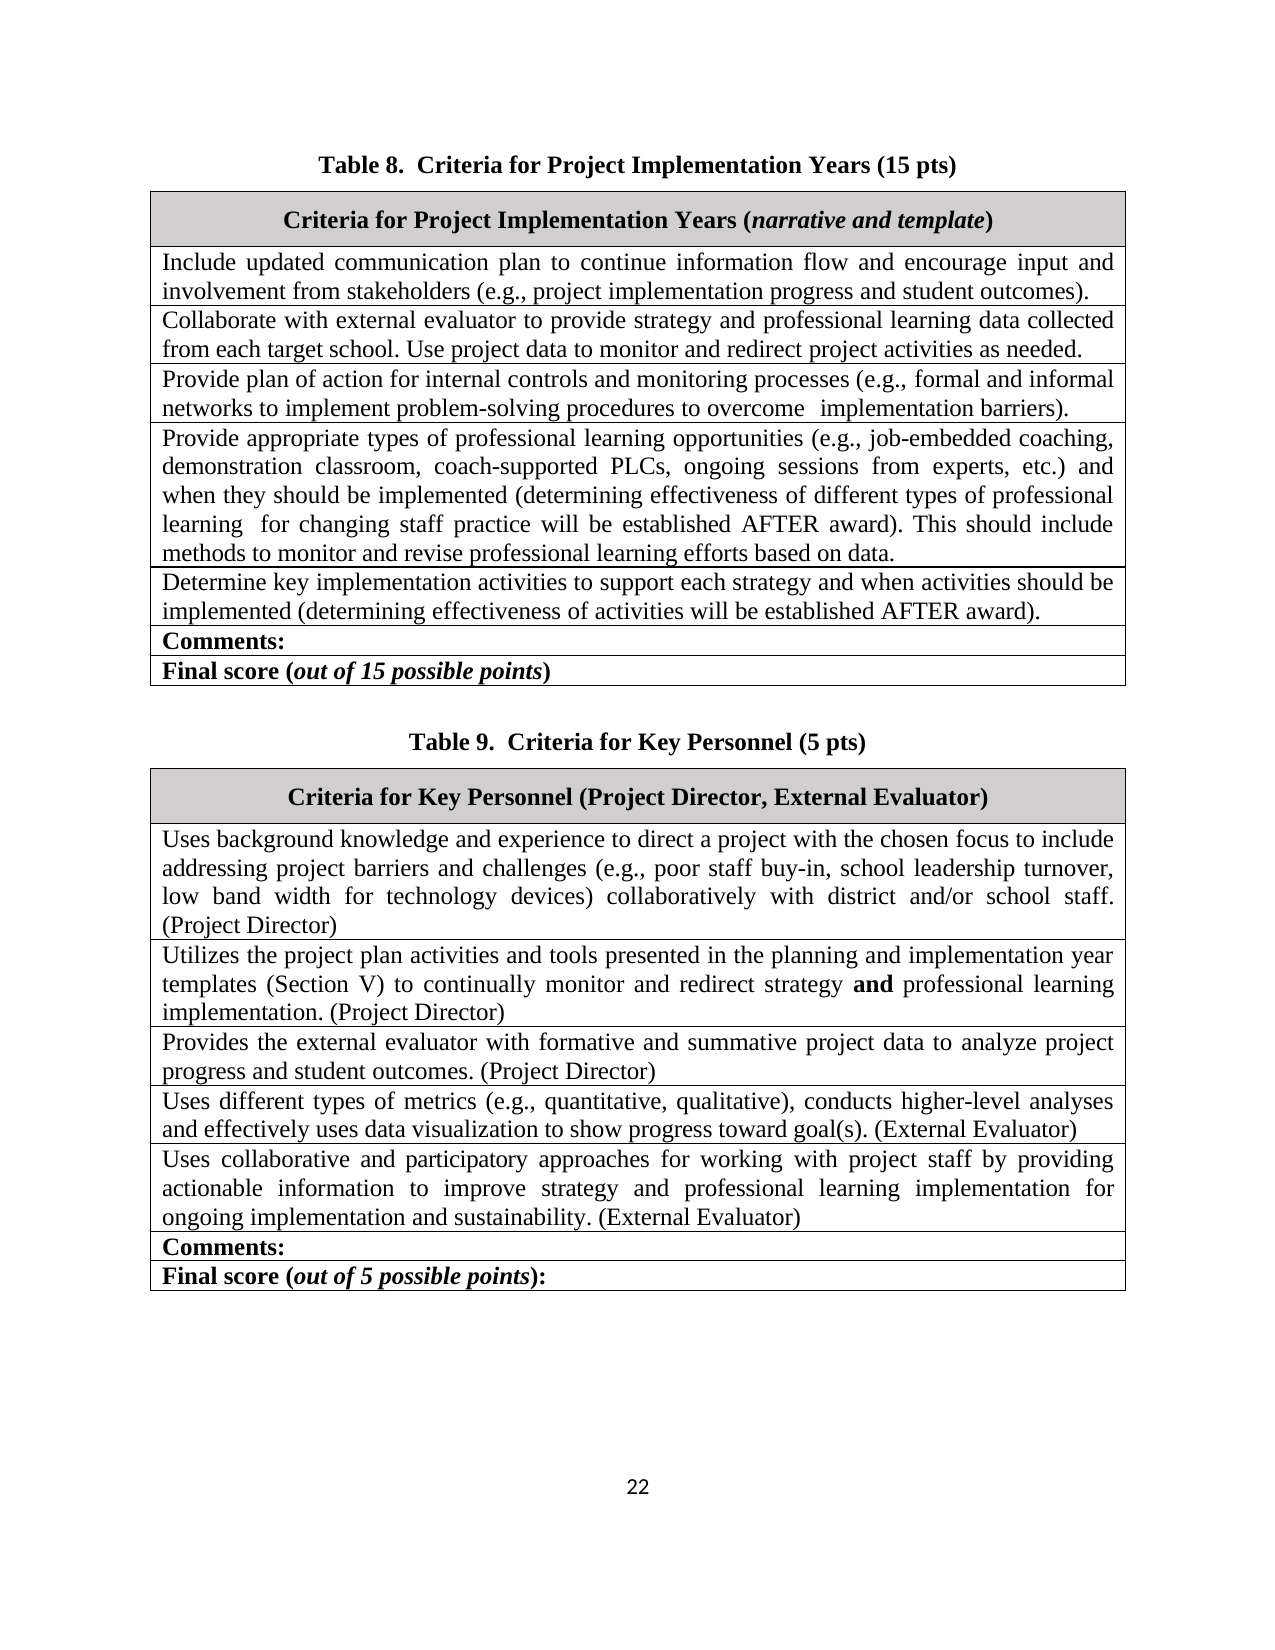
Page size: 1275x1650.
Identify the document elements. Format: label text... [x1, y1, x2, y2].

table_header Criteria for Key Personnel (Project Director, External Evaluator) [151, 769, 1125, 823]
table_cell Utilizes the project plan activities and tools presented in the planning and implementation year templates (Section V) to continually monitor and redirect strategy and professional learning implementation. (Project Director) [151, 940, 1125, 1026]
text Table 9. Criteria for Key Personnel (5 pts) [150, 727, 1125, 756]
table_cell Provides the external evaluator with formative and summative project data to analyze project progress and student outcomes. (Project Director) [151, 1027, 1125, 1085]
table_header Criteria for Project Implementation Years (narrative and template) [151, 192, 1125, 246]
table_cell Uses background knowledge and experience to direct a project with the chosen focus to include addressing project barriers and challenges (e.g., poor staff buy-in, school leadership turnover, low band width for technology devices) collaboratively with district and/or school staff. (Project Director) [151, 824, 1125, 939]
table_cell Uses different types of metrics (e.g., quantitative, qualitative), conducts higher-level analyses and effectively uses data visualization to show progress toward goal(s). (External Evaluator) [151, 1086, 1125, 1143]
table_cell Include updated communication plan to continue information flow and encourage input and involvement from stakeholders (e.g., project implementation progress and student outcomes). [151, 247, 1125, 304]
table_cell Collaborate with external evaluator to provide strategy and professional learning data collected from each target school. Use project data to monitor and redirect project activities as needed. [151, 306, 1125, 363]
text Table 8. Criteria for Project Implementation Years (15 pts) [150, 150, 1125, 179]
table_cell Comments: [151, 626, 1125, 655]
table_cell Uses collaborative and participatory approaches for working with project staff by providing actionable information to improve strategy and professional learning implementation for ongoing implementation and sustainability. (External Evaluator) [151, 1144, 1125, 1231]
table_cell Determine key implementation activities to support each strategy and when activities should be implemented (determining effectiveness of activities will be established AFTER award). [151, 568, 1125, 625]
table_cell Comments: [151, 1232, 1125, 1260]
table_cell Final score (out of 15 possible points) [151, 656, 1125, 684]
table_cell Final score (out of 5 possible points): [151, 1261, 1125, 1290]
table_cell Provide appropriate types of professional learning opportunities (e.g., job-embedded coaching, demonstration classroom, coach-supported PLCs, ongoing sessions from experts, etc.) and when they should be implemented (determining effectiveness of different types of professional learning for changing staff practice will be established AFTER award). This should include methods to monitor and revise professional learning efforts based on data. [151, 423, 1125, 566]
table_cell Provide plan of action for internal controls and monitoring processes (e.g., formal and informal networks to implement problem-solving procedures to overcome implementation barriers). [151, 364, 1125, 422]
